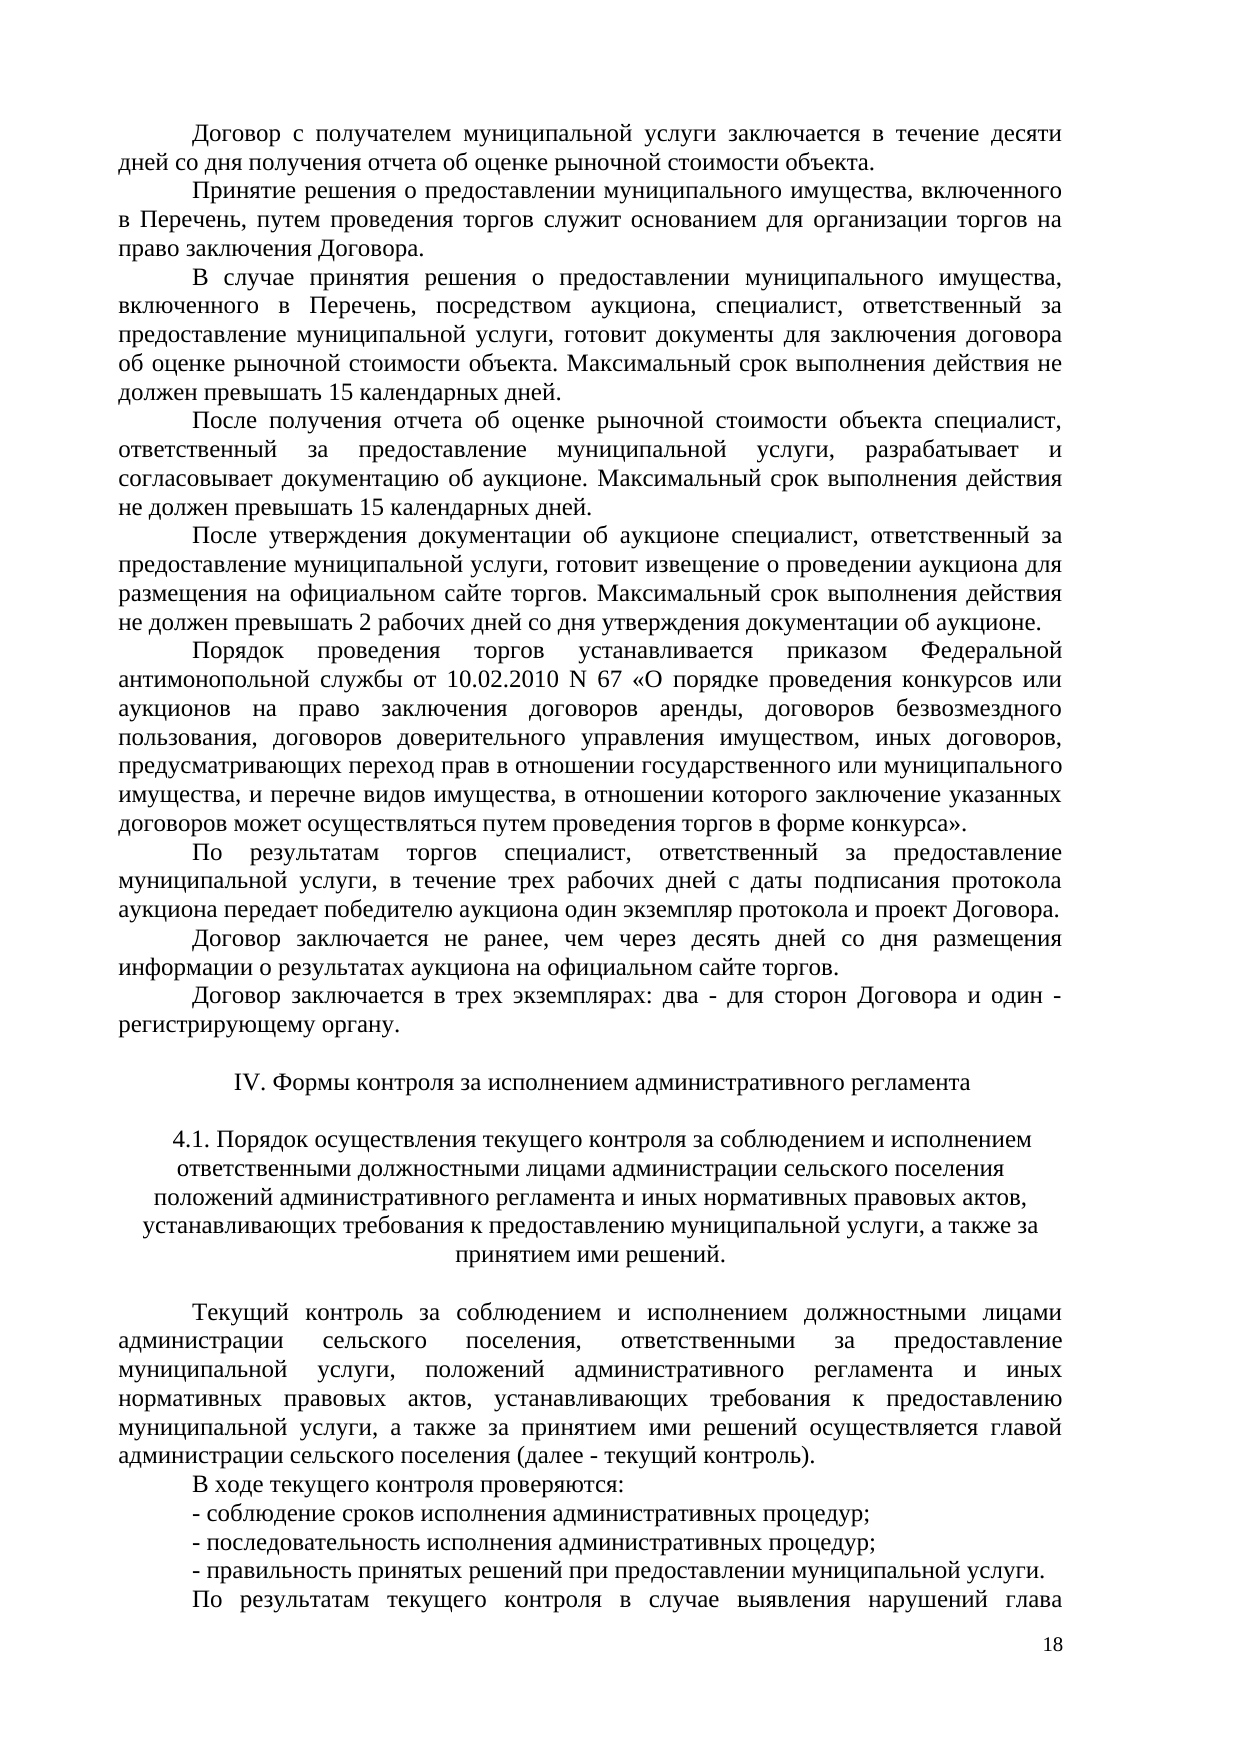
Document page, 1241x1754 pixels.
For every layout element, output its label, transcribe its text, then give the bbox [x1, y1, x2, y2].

text - правильность принятых решений при предоставлении муниципальной услуги. [118, 1556, 1063, 1584]
text Принятие решения о предоставлении муниципального имущества, включенного в Перечень, путем проведения торгов служит основанием для организации торгов на право заключения Договора. [118, 176, 1063, 262]
text 4.1. Порядок осуществления текущего контроля за соблюдением и исполнением ответственными должностными лицами администрации сельского поселения положений административного регламента и иных нормативных правовых актов, устанавливающих требования к предоставлению муниципальной услуги, а также за принятием ими решений. [118, 1124, 1063, 1268]
text Договор заключается в трех экземплярах: два - для сторон Договора и один - регистрирующему органу. [118, 981, 1063, 1038]
text По результатам торгов специалист, ответственный за предоставление муниципальной услуги, в течение трех рабочих дней с даты подписания протокола аукциона передает победителю аукциона один экземпляр протокола и проект Договора. [118, 837, 1063, 923]
text Текущий контроль за соблюдением и исполнением должностными лицами администрации сельского поселения, ответственными за предоставление муниципальной услуги, положений административного регламента и иных нормативных правовых актов, устанавливающих требования к предоставлению муниципальной услуги, а также за принятием ими решений осуществляется главой администрации сельского поселения (далее - текущий контроль). [118, 1297, 1063, 1469]
text Договор с получателем муниципальной услуги заключается в течение десяти дней со дня получения отчета об оценке рыночной стоимости объекта. [118, 118, 1063, 176]
text В ходе текущего контроля проверяются: [118, 1469, 1063, 1498]
text После получения отчета об оценке рыночной стоимости объекта специалист, ответственный за предоставление муниципальной услуги, разрабатывает и согласовывает документацию об аукционе. Максимальный срок выполнения действия не должен превышать 15 календарных дней. [118, 406, 1063, 521]
text Порядок проведения торгов устанавливается приказом Федеральной антимонопольной службы от 10.02.2010 N 67 «О порядке проведения конкурсов или аукционов на право заключения договоров аренды, договоров безвозмездного пользования, договоров доверительного управления имуществом, иных договоров, предусматривающих переход прав в отношении государственного или муниципального имущества, и перечне видов имущества, в отношении которого заключение указанных договоров может осуществляться путем проведения торгов в форме конкурса». [118, 636, 1063, 837]
text - последовательность исполнения административных процедур; [118, 1527, 1063, 1556]
text Договор заключается не ранее, чем через десять дней со дня размещения информации о результатах аукциона на официальном сайте торгов. [118, 923, 1063, 981]
text В случае принятия решения о предоставлении муниципального имущества, включенного в Перечень, посредством аукциона, специалист, ответственный за предоставление муниципальной услуги, готовит документы для заключения договора об оценке рыночной стоимости объекта. Максимальный срок выполнения действия не должен превышать 15 календарных дней. [118, 262, 1063, 406]
text После утверждения документации об аукционе специалист, ответственный за предоставление муниципальной услуги, готовит извещение о проведении аукциона для размещения на официальном сайте торгов. Максимальный срок выполнения действия не должен превышать 2 рабочих дней со дня утверждения документации об аукционе. [118, 521, 1063, 636]
text - соблюдение сроков исполнения административных процедур; [118, 1498, 1063, 1527]
text IV. Формы контроля за исполнением административного регламента [118, 1067, 1063, 1096]
